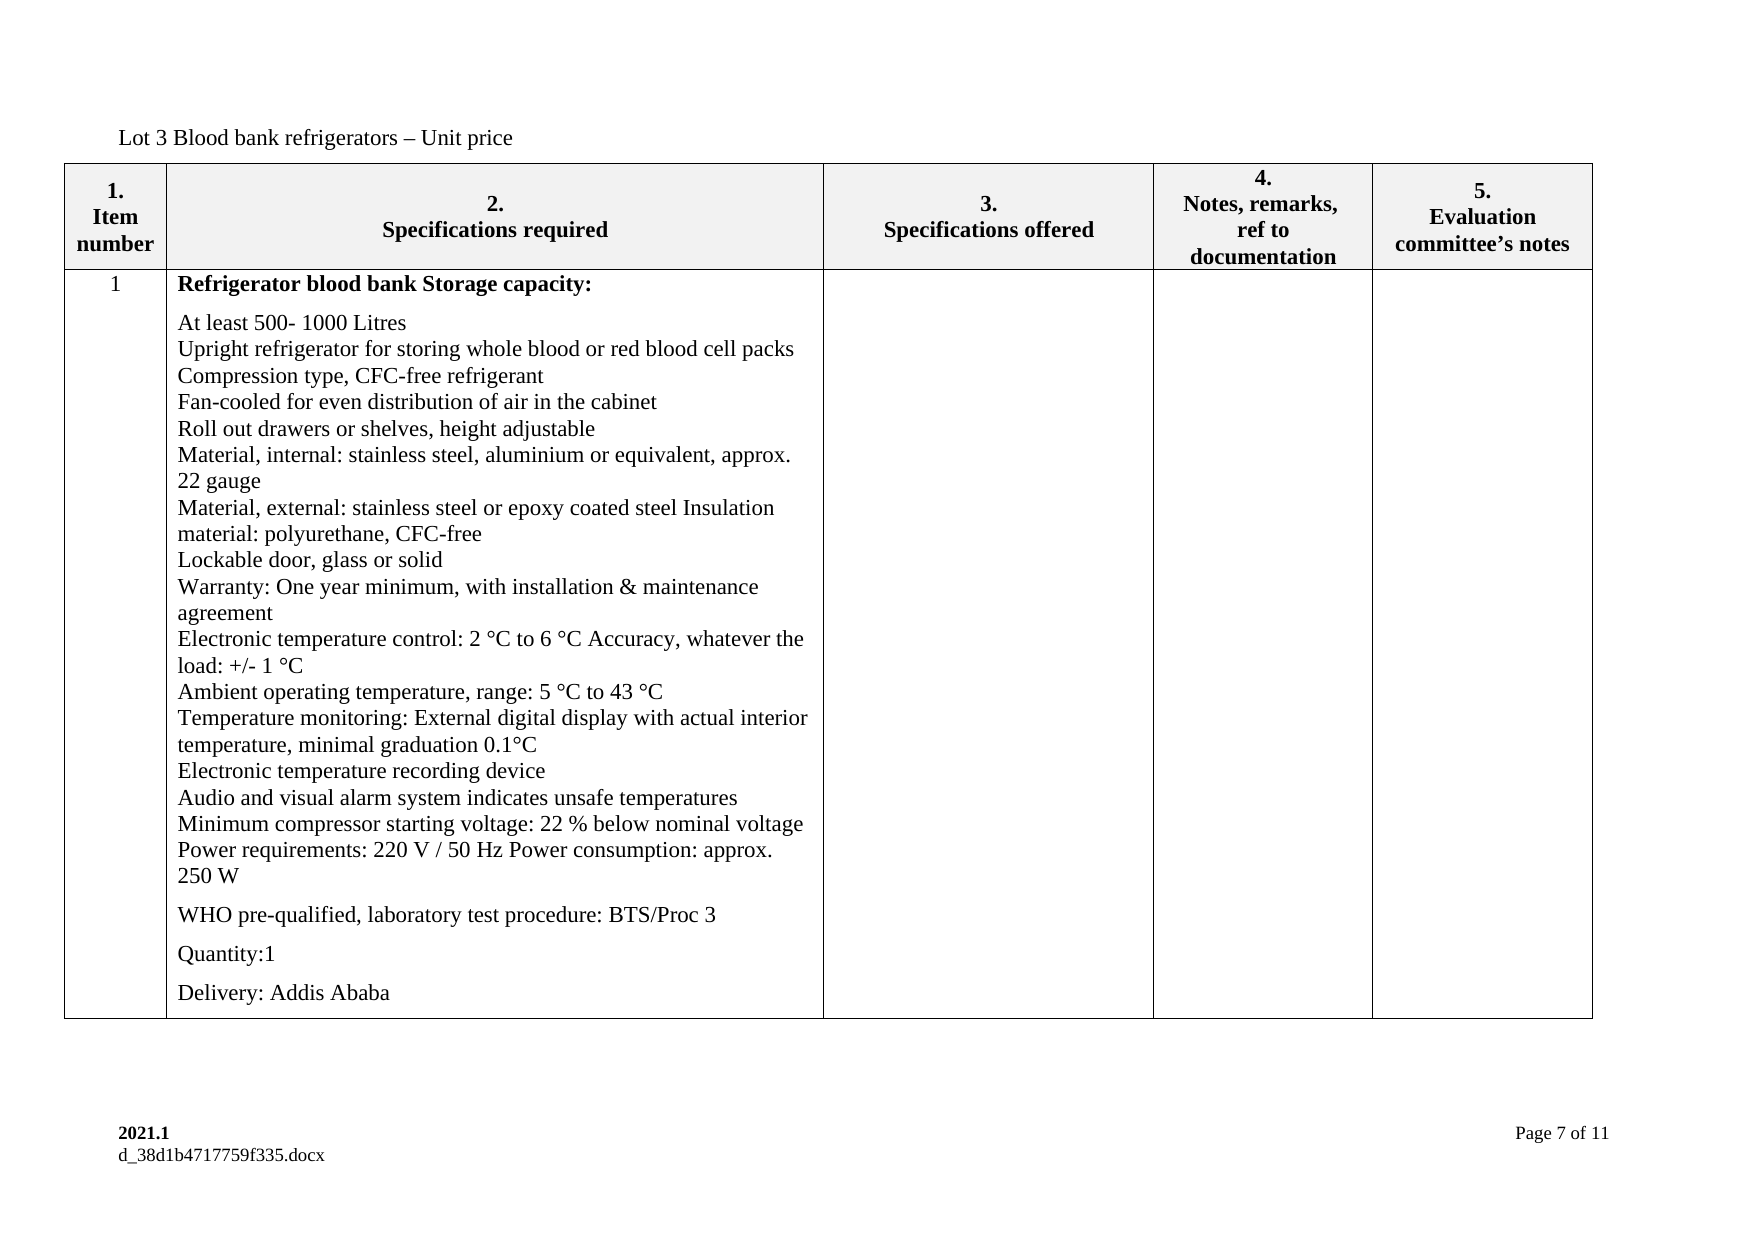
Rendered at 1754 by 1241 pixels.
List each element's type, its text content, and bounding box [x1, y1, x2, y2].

table_cell 1 [65, 270, 166, 1018]
table_cell Refrigerator blood bank Storage capacity: At least 500- 1000 Litres Upright refrigerator for storing whole blood or red blood cell packs Compression type, CFC-free refrigerant Fan-cooled for even distribution of air in the cabinet Roll out drawers or shelves, height adjustable Material, internal: stainless steel, aluminium or equivalent, approx. 22 gauge Material, external: stainless steel or epoxy coated steel Insulation material: polyurethane, CFC-free Lockable door, glass or solid Warranty: One year minimum, with installation & maintenance agreement Electronic temperature control: 2 °C to 6 °C Accuracy, whatever the load: +/- 1 °C Ambient operating temperature, range: 5 °C to 43 °C Temperature monitoring: External digital display with actual interior temperature, minimal graduation 0.1°C Electronic temperature recording device Audio and visual alarm system indicates unsafe temperatures Minimum compressor starting voltage: 22 % below nominal voltage Power requirements: 220 V / 50 Hz Power consumption: approx. 250 W WHO pre-qualified, laboratory test procedure: BTS/Proc 3 Quantity:1 Delivery: Addis Ababa [167, 270, 823, 1018]
table_header 5. Evaluation committee’s notes [1373, 164, 1592, 269]
table_header 1. Item number [65, 164, 166, 269]
text Lot 3 Blood bank refrigerators – Unit price [118, 124, 1636, 150]
table_cell [1373, 270, 1592, 1018]
table_header 3. Specifications offered [824, 164, 1153, 269]
table_header 2. Specifications required [167, 164, 823, 269]
table_header 4. Notes, remarks, ref to documentation [1154, 164, 1372, 269]
table_cell [1154, 270, 1372, 1018]
table_cell [824, 270, 1153, 1018]
